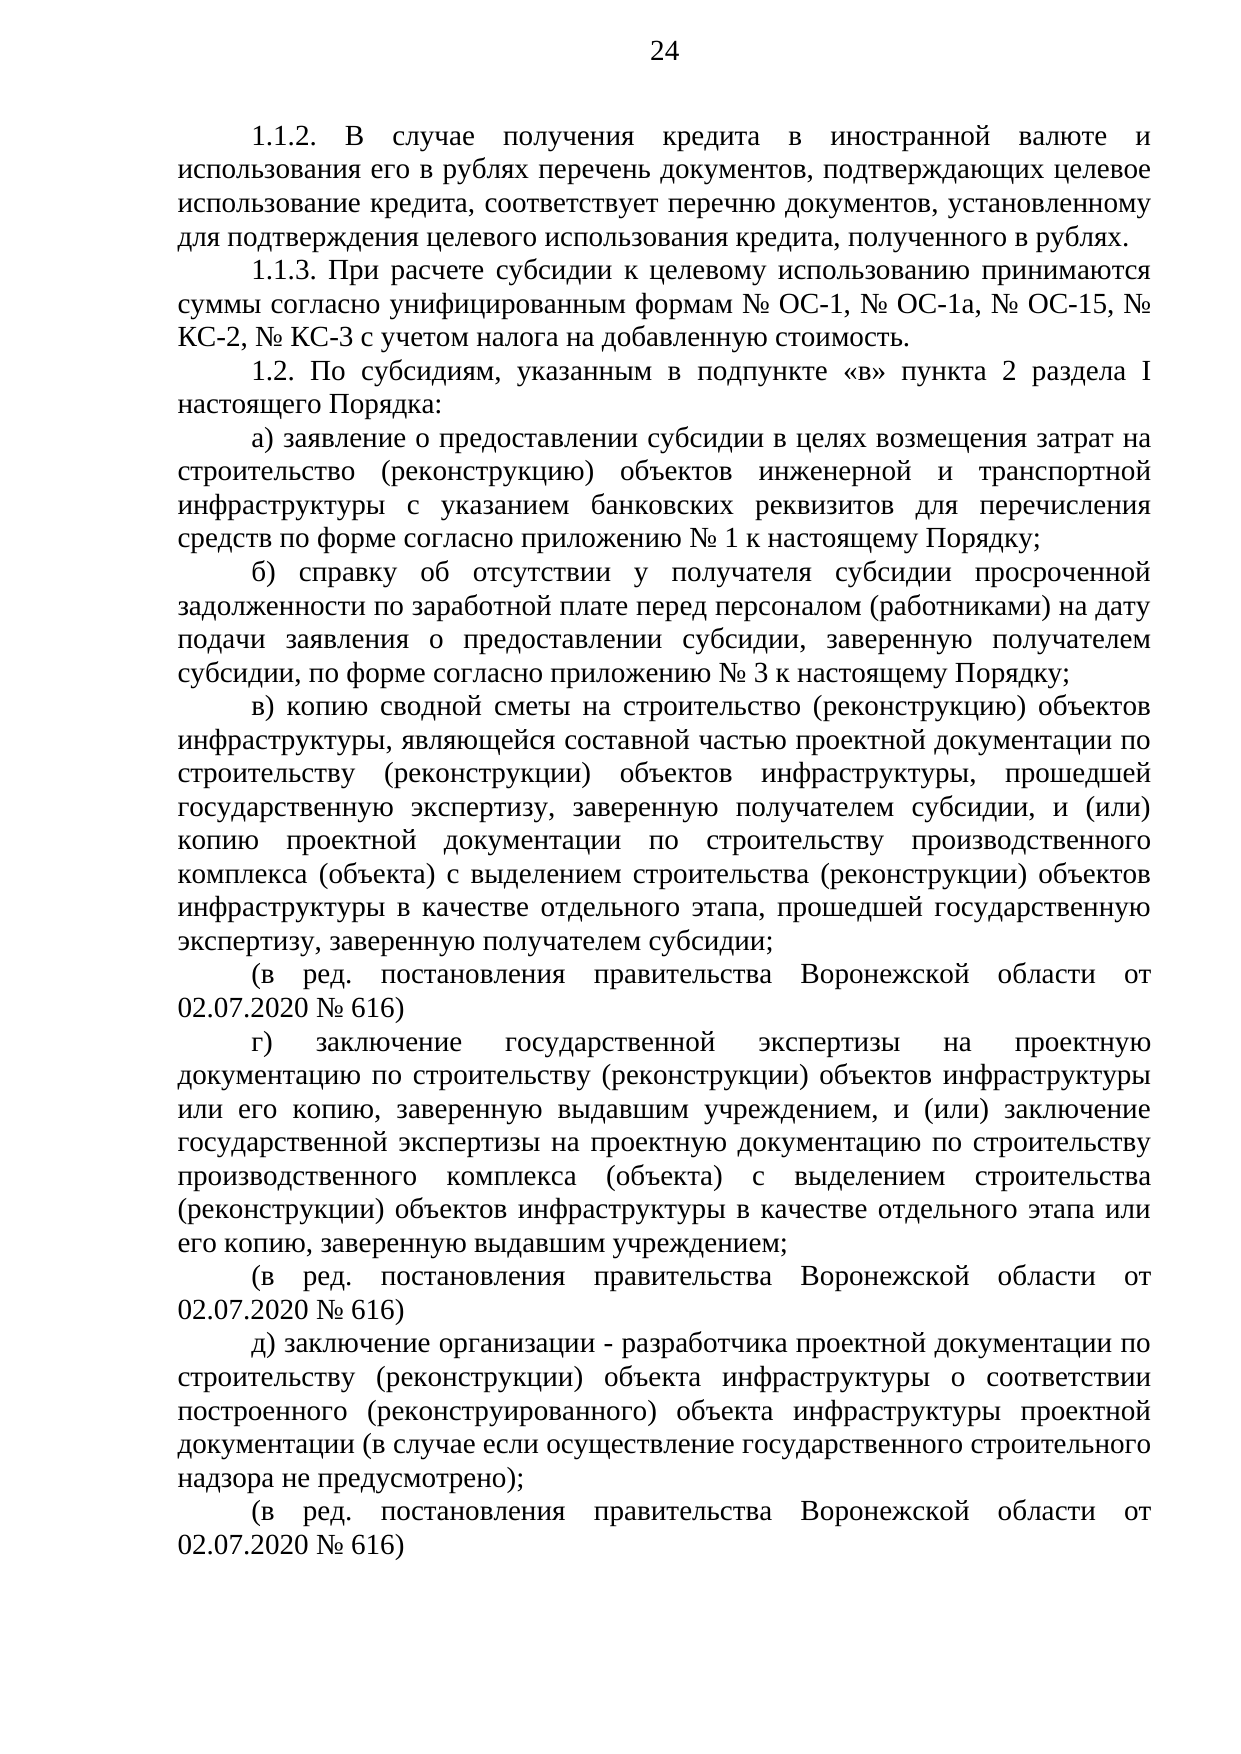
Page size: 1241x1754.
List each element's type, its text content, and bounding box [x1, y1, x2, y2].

text (в ред. постановления правительства Воронежской области от 02.07.2020 № 616) [177, 1493, 1152, 1560]
text б) справку об отсутствии у получателя субсидии просроченной задолженности по заработной плате перед персоналом (работниками) на дату подачи заявления о предоставлении субсидии, заверенную получателем субсидии, по форме согласно приложению № 3 к настоящему Порядку; [177, 554, 1152, 688]
text г) заключение государственной экспертизы на проектную документацию по строительству (реконструкции) объектов инфраструктуры или его копию, заверенную выдавшим учреждением, и (или) заключение государственной экспертизы на проектную документацию по строительству производственного комплекса (объекта) с выделением строительства (реконструкции) объектов инфраструктуры в качестве отдельного этапа или его копию, заверенную выдавшим учреждением; [177, 1024, 1152, 1258]
text 1.1.3. При расчете субсидии к целевому использованию принимаются суммы согласно унифицированным формам № ОС-1, № ОС-1а, № ОС-15, № КС-2, № КС-3 с учетом налога на добавленную стоимость. [177, 252, 1152, 353]
text д) заключение организации - разработчика проектной документации по строительству (реконструкции) объекта инфраструктуры о соответствии построенного (реконструированного) объекта инфраструктуры проектной документации (в случае если осуществление государственного строительного надзора не предусмотрено); [177, 1326, 1152, 1493]
text в) копию сводной сметы на строительство (реконструкцию) объектов инфраструктуры, являющейся составной частью проектной документации по строительству (реконструкции) объектов инфраструктуры, прошедшей государственную экспертизу, заверенную получателем субсидии, и (или) копию проектной документации по строительству производственного комплекса (объекта) с выделением строительства (реконструкции) объектов инфраструктуры в качестве отдельного этапа, прошедшей государственную экспертизу, заверенную получателем субсидии; [177, 688, 1152, 957]
text (в ред. постановления правительства Воронежской области от 02.07.2020 № 616) [177, 957, 1152, 1024]
text (в ред. постановления правительства Воронежской области от 02.07.2020 № 616) [177, 1258, 1152, 1326]
text 1.2. По субсидиям, указанным в подпункте «в» пункта 2 раздела I настоящего Порядка: [177, 353, 1152, 420]
text 1.1.2. В случае получения кредита в иностранной валюте и использования его в рублях перечень документов, подтверждающих целевое использование кредита, соответствует перечню документов, установленному для подтверждения целевого использования кредита, полученного в рублях. [177, 118, 1152, 252]
text а) заявление о предоставлении субсидии в целях возмещения затрат на строительство (реконструкцию) объектов инженерной и транспортной инфраструктуры с указанием банковских реквизитов для перечисления средств по форме согласно приложению № 1 к настоящему Порядку; [177, 420, 1152, 554]
